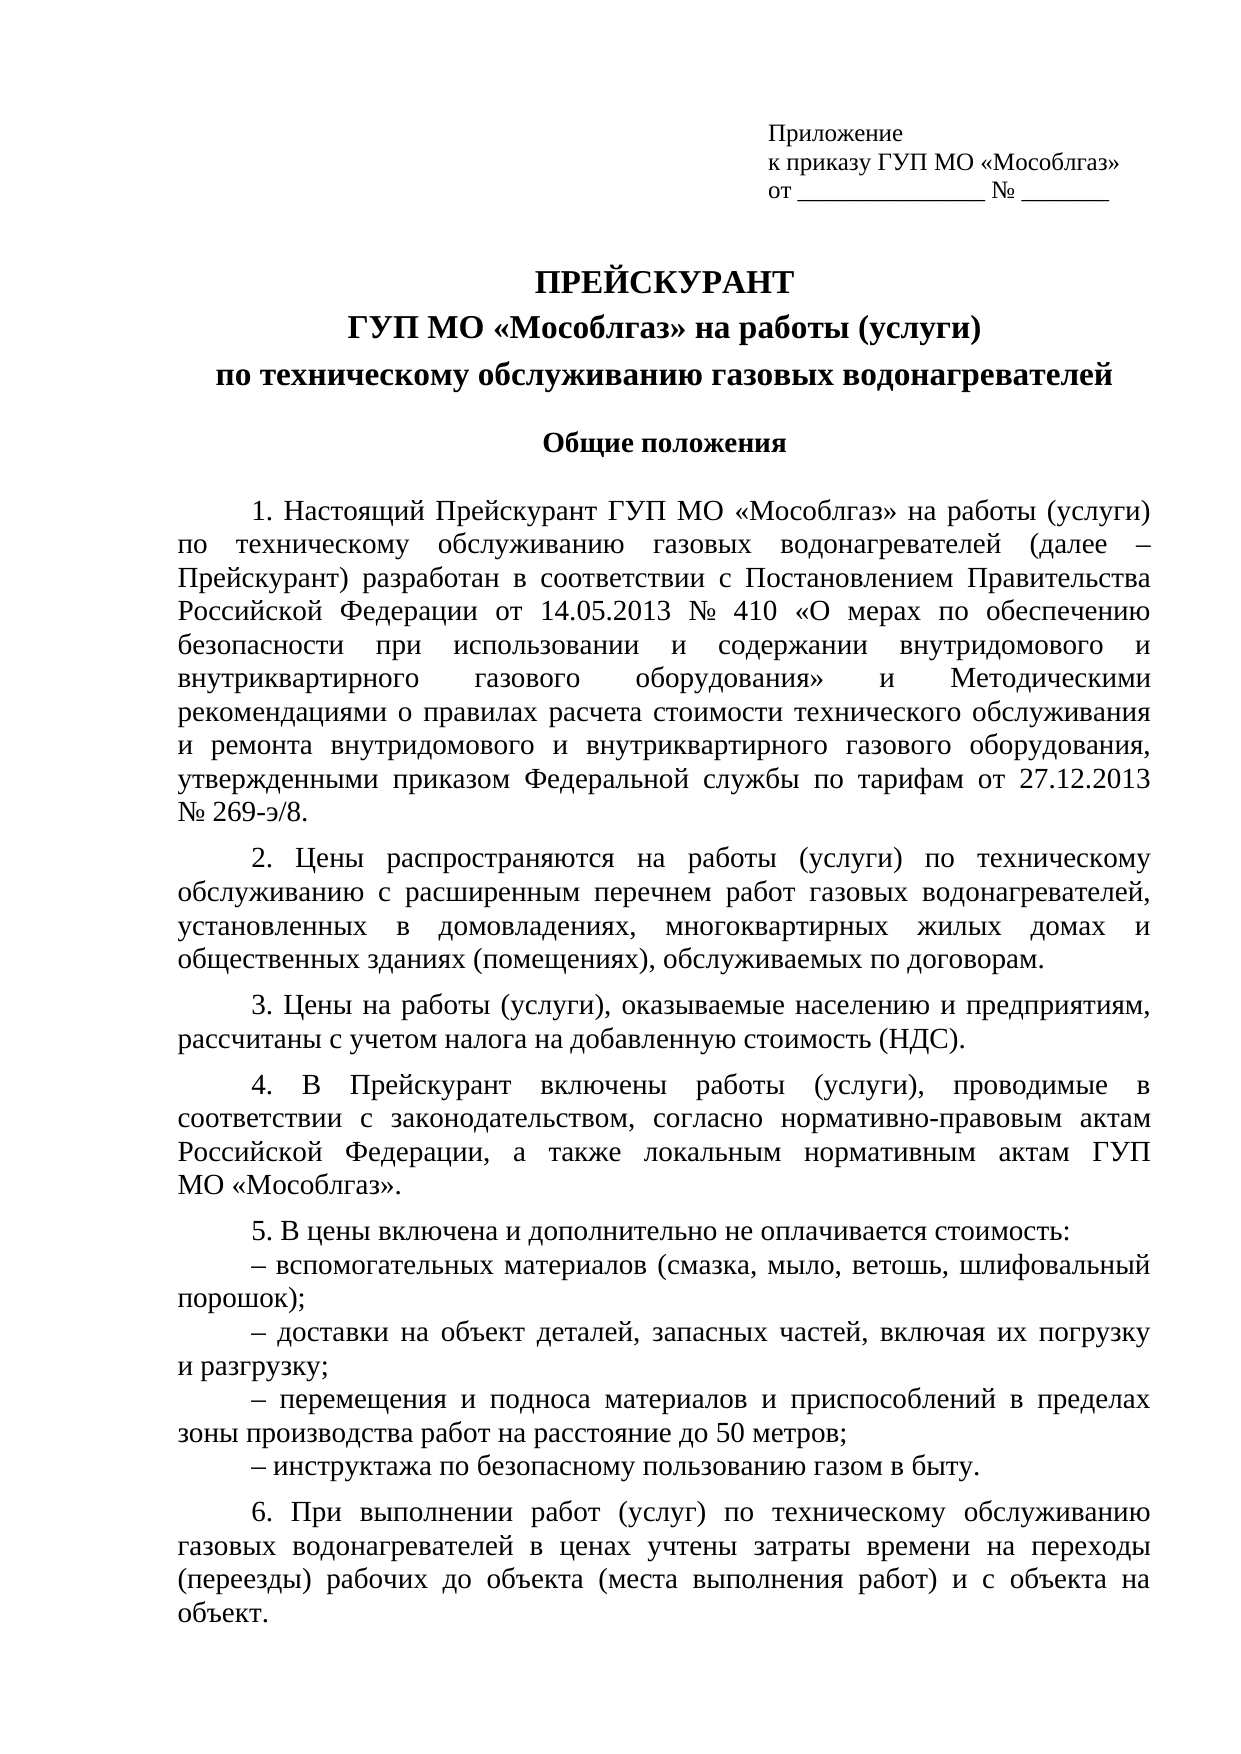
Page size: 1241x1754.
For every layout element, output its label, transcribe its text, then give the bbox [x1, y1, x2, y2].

text Общие положения [177, 426, 1152, 459]
text 2. Цены распространяются на работы (услуги) по техническому обслуживанию с расширенным перечнем работ газовых водонагревателей, установленных в домовладениях, многоквартирных жилых домах и общественных зданиях (помещениях), обслуживаемых по договорам. [177, 841, 1152, 975]
text – инструктажа по безопасному пользованию газом в быту. [177, 1448, 1152, 1482]
text ПРЕЙСКУРАНТ [177, 262, 1152, 300]
text – доставки на объект деталей, запасных частей, включая их погрузку и разгрузку; [177, 1314, 1152, 1381]
text 6. При выполнении работ (услуг) по техническому обслуживанию газовых водонагревателей в ценах учтены затраты времени на переходы (переезды) рабочих до объекта (места выполнения работ) и с объекта на объект. [177, 1494, 1152, 1628]
text 3. Цены на работы (услуги), оказываемые населению и предприятиям, рассчитаны с учетом налога на добавленную стоимость (НДС). [177, 987, 1152, 1054]
text к приказу ГУП МО «Мособлгаз» [768, 147, 1152, 176]
text ГУП МО «Мособлгаз» на работы (услуги) [177, 308, 1152, 346]
text 1. Настоящий Прейскурант ГУП МО «Мособлгаз» на работы (услуги) по техническому обслуживанию газовых водонагревателей (далее – Прейскурант) разработан в соответствии с Постановлением Правительства Российской Федерации от 14.05.2013 № 410 «О мерах по обеспечению безопасности при использовании и содержании внутридомового и внутриквартирного газового оборудования» и Методическими рекомендациями о правилах расчета стоимости технического обслуживания и ремонта внутридомового и внутриквартирного газового оборудования, утвержденными приказом Федеральной службы по тарифам от 27.12.2013 № 269-э/8. [177, 493, 1152, 828]
text от _______________ № _______ [767, 176, 1152, 204]
text 4. В Прейскурант включены работы (услуги), проводимые в соответствии с законодательством, согласно нормативно-правовым актам Российской Федерации, а также локальным нормативным актам ГУП МО «Мособлгаз». [177, 1067, 1152, 1201]
text – перемещения и подноса материалов и приспособлений в пределах зоны производства работ на расстояние до 50 метров; [177, 1381, 1152, 1448]
text по техническому обслуживанию газовых водонагревателей [177, 354, 1152, 392]
text 5. В цены включена и дополнительно не оплачивается стоимость: [177, 1213, 1152, 1247]
text Приложение [767, 118, 1152, 147]
text – вспомогательных материалов (смазка, мыло, ветошь, шлифовальный порошок); [177, 1247, 1152, 1314]
